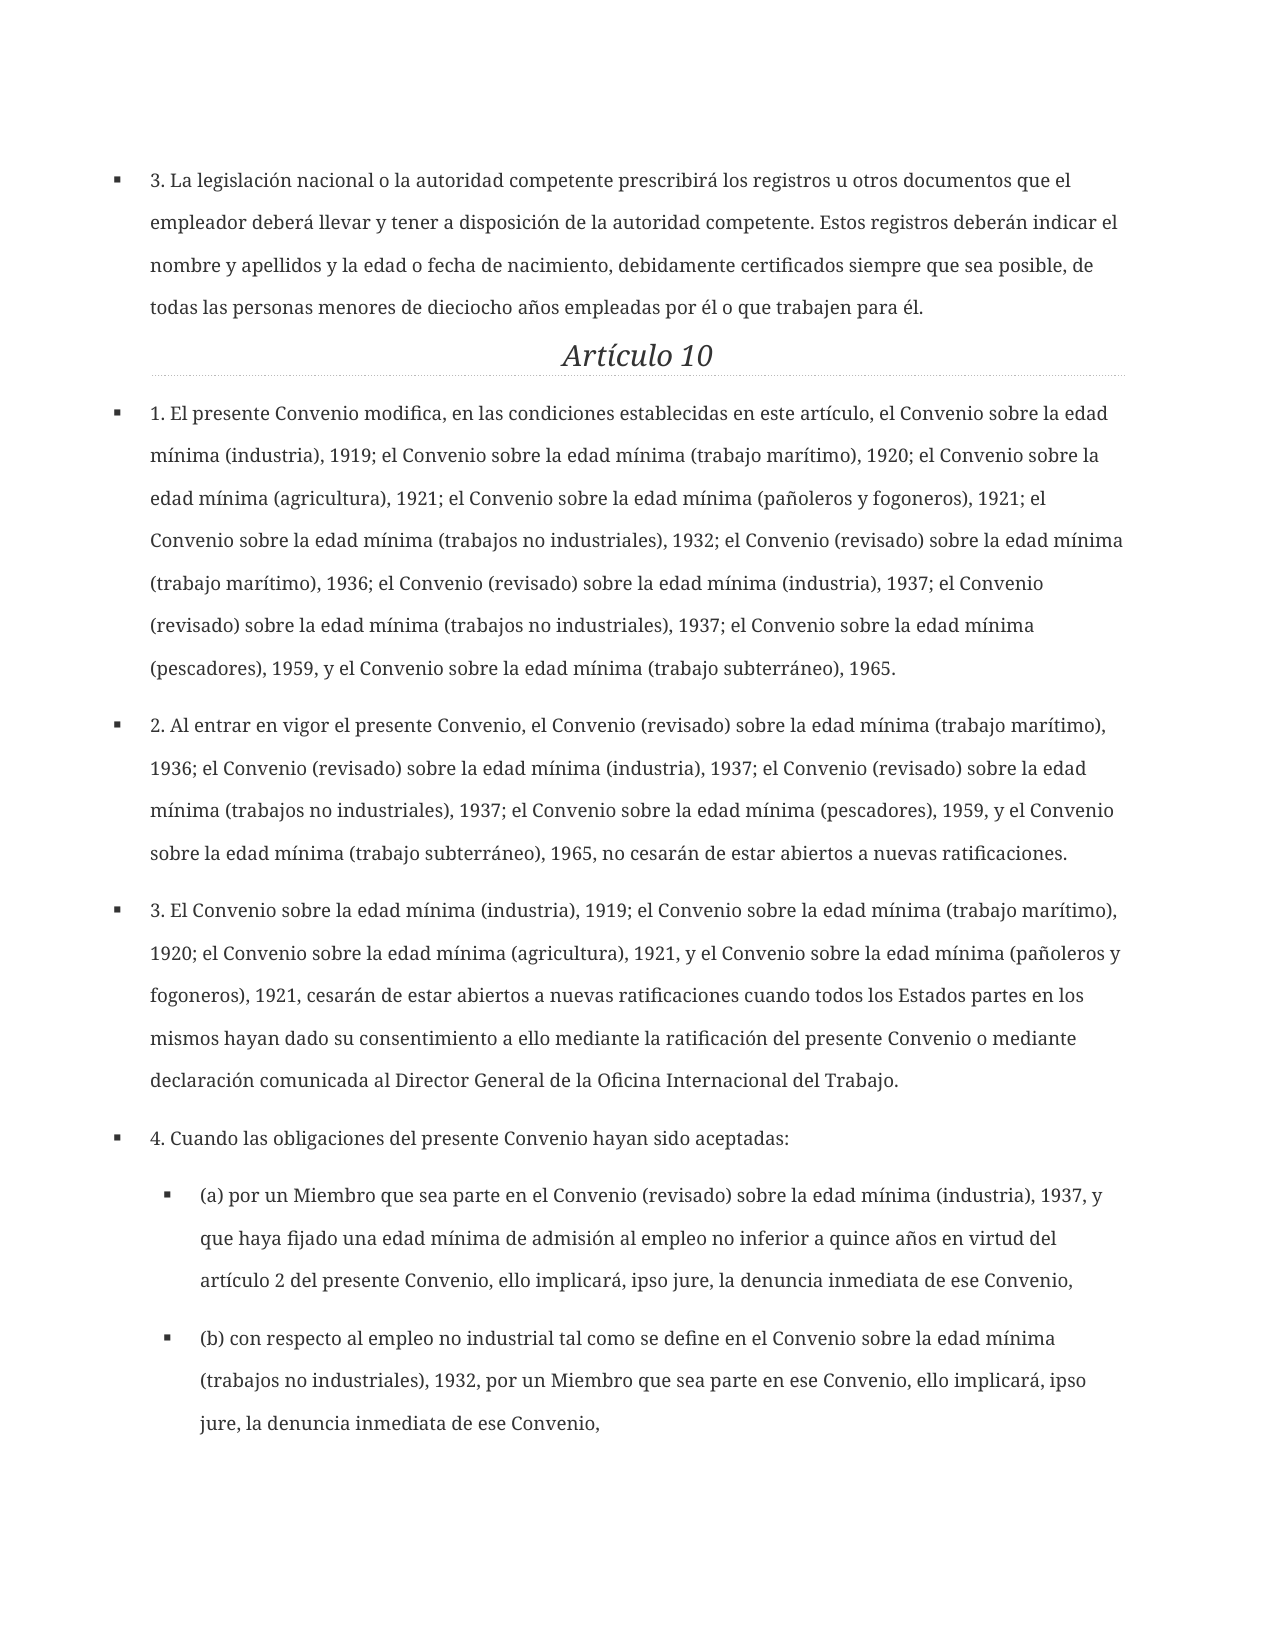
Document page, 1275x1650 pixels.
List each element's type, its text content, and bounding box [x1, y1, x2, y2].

list 2. Al entrar en vigor el presente Convenio, el Convenio (revisado) sobre la edad mínima (trabajo marítimo), 1936; el Convenio (revisado) sobre la edad mínima (industria), 1937; el Convenio (revisado) sobre la edad mínima (trabajos no industriales), 1937; el Convenio sobre la edad mínima (pescadores), 1959, y el Convenio sobre la edad mínima (trabajo subterráneo), 1965, no cesarán de estar abiertos a nuevas ratificaciones. [112, 696, 1125, 866]
list (a) por un Miembro que sea parte en el Convenio (revisado) sobre la edad mínima (industria), 1937, y que haya fijado una edad mínima de admisión al empleo no inferior a quince años en virtud del artículo 2 del presente Convenio, ello implicará, ipso jure, la denuncia inmediata de ese Convenio, [162, 1166, 1125, 1293]
list 4. Cuando las obligaciones del presente Convenio hayan sido aceptadas: [112, 1108, 1125, 1151]
subtitle Artículo 10 [150, 335, 1125, 375]
list 3. El Convenio sobre la edad mínima (industria), 1919; el Convenio sobre la edad mínima (trabajo marítimo), 1920; el Convenio sobre la edad mínima (agricultura), 1921, y el Convenio sobre la edad mínima (pañoleros y fogoneros), 1921, cesarán de estar abiertos a nuevas ratificaciones cuando todos los Estados partes en los mismos hayan dado su consentimiento a ello mediante la ratificación del presente Convenio o mediante declaración comunicada al Director General de la Oficina Internacional del Trabajo. [112, 881, 1125, 1093]
list (b) con respecto al empleo no industrial tal como se define en el Convenio sobre la edad mínima (trabajos no industriales), 1932, por un Miembro que sea parte en ese Convenio, ello implicará, ipso jure, la denuncia inmediata de ese Convenio, [162, 1308, 1125, 1436]
list 3. La legislación nacional o la autoridad competente prescribirá los registros u otros documentos que el empleador deberá llevar y tener a disposición de la autoridad competente. Estos registros deberán indicar el nombre y apellidos y la edad o fecha de nacimiento, debidamente certificados siempre que sea posible, de todas las personas menores de dieciocho años empleadas por él o que trabajen para él. [112, 150, 1125, 320]
list 1. El presente Convenio modifica, en las condiciones establecidas en este artículo, el Convenio sobre la edad mínima (industria), 1919; el Convenio sobre la edad mínima (trabajo marítimo), 1920; el Convenio sobre la edad mínima (agricultura), 1921; el Convenio sobre la edad mínima (pañoleros y fogoneros), 1921; el Convenio sobre la edad mínima (trabajos no industriales), 1932; el Convenio (revisado) sobre la edad mínima (trabajo marítimo), 1936; el Convenio (revisado) sobre la edad mínima (industria), 1937; el Convenio (revisado) sobre la edad mínima (trabajos no industriales), 1937; el Convenio sobre la edad mínima (pescadores), 1959, y el Convenio sobre la edad mínima (trabajo subterráneo), 1965. [112, 383, 1125, 681]
